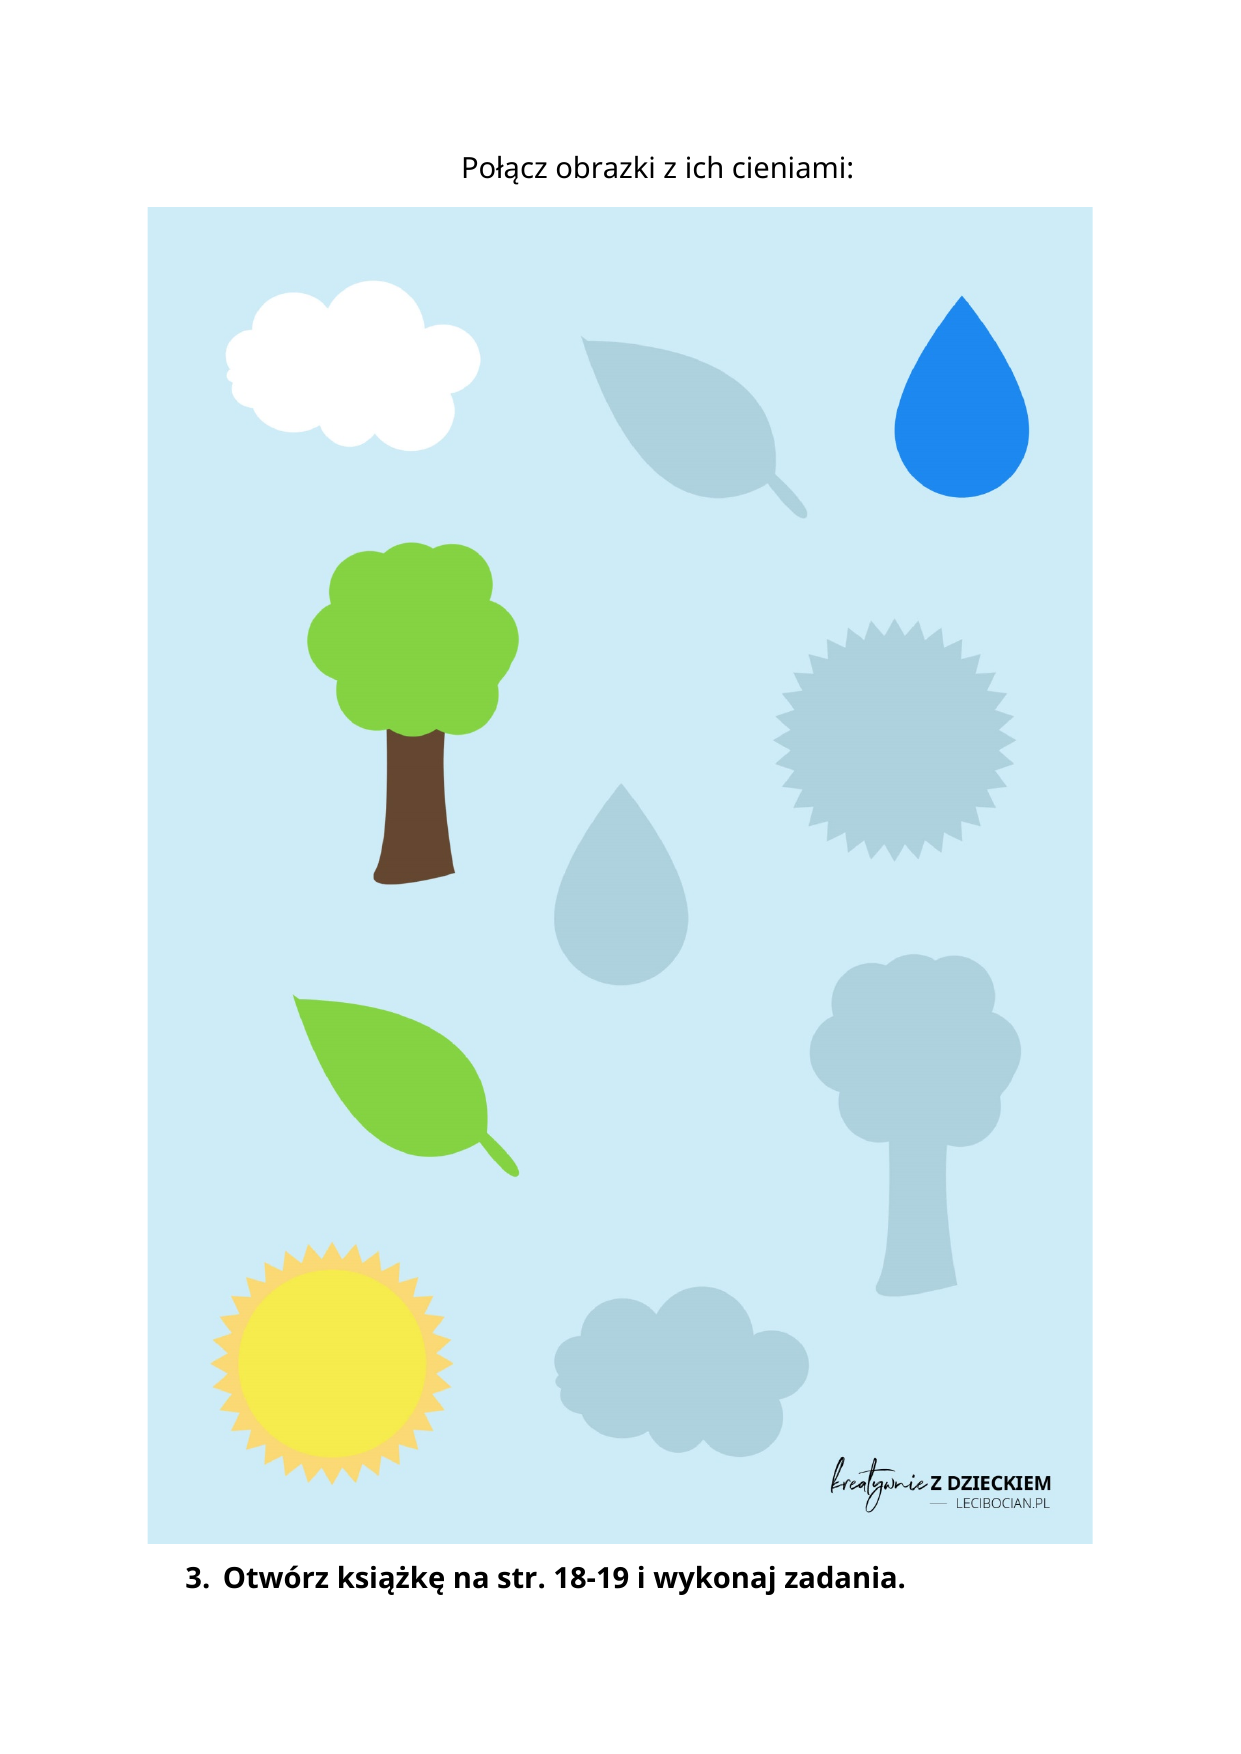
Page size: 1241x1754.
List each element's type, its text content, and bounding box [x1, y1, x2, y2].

list Otwórz książkę na str. 18-19 i wykonaj zadania. [185, 1558, 1093, 1597]
list Połącz obrazki z ich cieniami: [223, 148, 1093, 187]
picture [147, 207, 1093, 1544]
